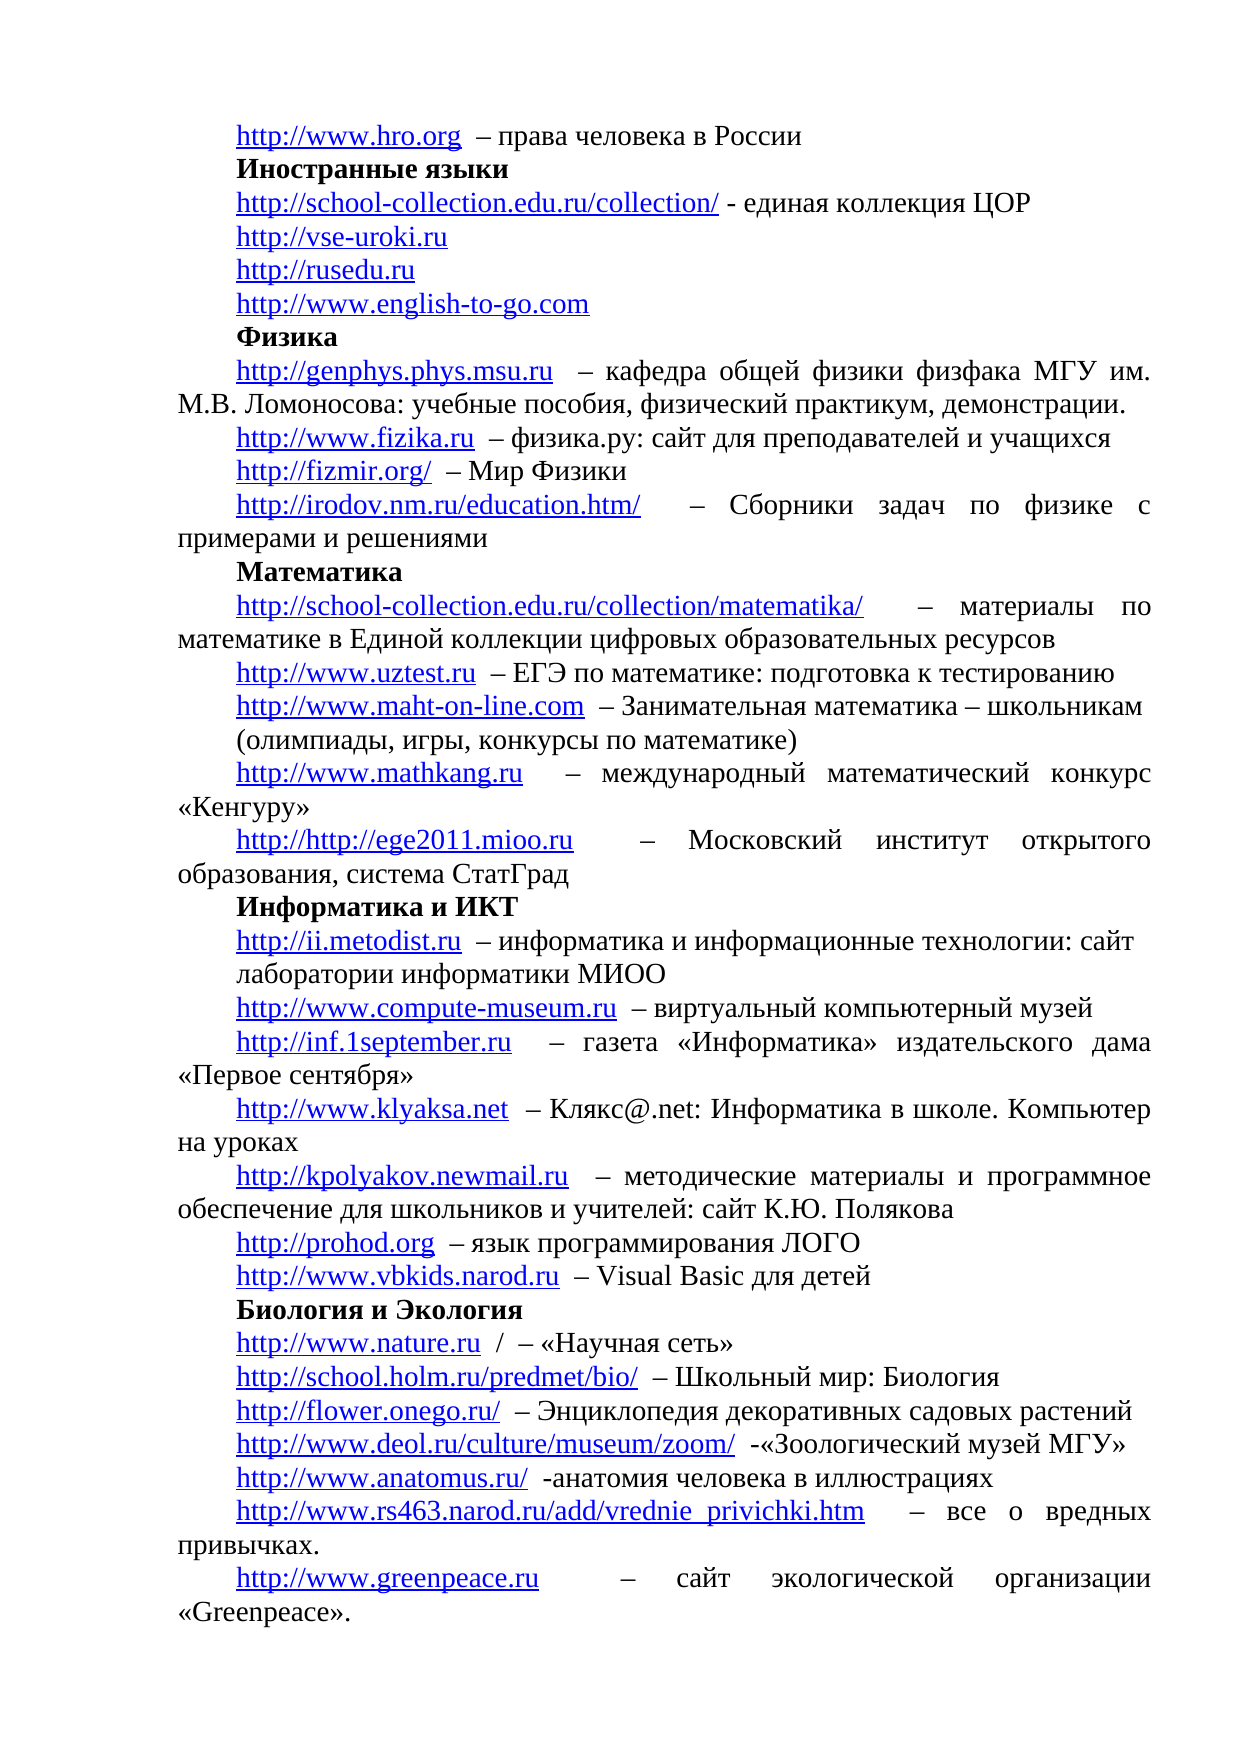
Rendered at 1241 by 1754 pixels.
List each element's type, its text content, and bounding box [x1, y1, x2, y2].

text http://www.deol.ru/culture/museum/zoom/ -«Зоологический музей МГУ» [177, 1426, 1152, 1460]
text лаборатории информатики МИОО [177, 957, 1152, 990]
text http://vse-uroki.ru [177, 219, 1152, 252]
text http://www.mathkang.ru – международный математический конкурс «Кенгуру» [177, 755, 1152, 822]
text http://genphys.phys.msu.ru – кафедра общей физики физфака МГУ им. М.В. Ломоносова: учебные пособия, физический практикум, демонстрации. [177, 353, 1152, 420]
text http://www.hro.org – права человека в России [177, 118, 1152, 152]
text http://www.nature.ru / – «Научная сеть» [177, 1326, 1152, 1359]
text http://school.holm.ru/predmet/bio/ – Школьный мир: Биология [177, 1359, 1152, 1393]
text http://school-collection.edu.ru/collection/matematika/ – материалы по математике в Единой коллекции цифровых образовательных ресурсов [177, 588, 1152, 655]
text http://www.english-to-go.com [177, 286, 1152, 319]
text http://irodov.nm.ru/education.htm/ – Сборники задач по физике с примерами и решениями [177, 487, 1152, 554]
text http://kpolyakov.newmail.ru – методические материалы и программное обеспечение для школьников и учителей: сайт К.Ю. Полякова [177, 1158, 1152, 1225]
text http://www.maht-on-line.com – Занимательная математика – школьникам [177, 688, 1152, 722]
text http://flower.onego.ru/ – Энциклопедия декоративных садовых растений [177, 1393, 1152, 1426]
text http://ii.metodist.ru – информатика и информационные технологии: сайт [177, 923, 1152, 957]
text Биология и Экология [177, 1292, 1152, 1326]
text http://inf.1september.ru – газета «Информатика» издательского дама «Первое сентября» [177, 1024, 1152, 1091]
text http://rusedu.ru [177, 252, 1152, 286]
text Информатика и ИКТ [177, 889, 1152, 923]
text http://www.uztest.ru – ЕГЭ по математике: подготовка к тестированию [177, 655, 1152, 688]
text http://www.vbkids.narod.ru – Visual Basic для детей [177, 1258, 1152, 1292]
text http://www.rs463.narod.ru/add/vrednie_privichki.htm – все о вредных привычках. [177, 1493, 1152, 1560]
text http://www.klyaksa.net – Клякс@.net: Информатика в школе. Компьютер на уроках [177, 1091, 1152, 1158]
text http://www.greenpeace.ru – сайт экологической организации «Greenpeace». [177, 1560, 1152, 1627]
text http://www.fizika.ru – физика.ру: сайт для преподавателей и учащихся [177, 420, 1152, 453]
text http://school-collection.edu.ru/collection/ - единая коллекция ЦОР [177, 185, 1152, 219]
text http://prohod.org – язык программирования ЛОГО [177, 1225, 1152, 1258]
text Физика [177, 319, 1152, 353]
text Математика [177, 554, 1152, 588]
text http://www.anatomus.ru/ -анатомия человека в иллюстрациях [177, 1460, 1152, 1493]
text http://fizmir.org/ – Мир Физики [177, 453, 1152, 487]
text http://http://ege2011.mioo.ru – Московский институт открытого образования, система СтатГрад [177, 822, 1152, 889]
text http://www.compute-museum.ru – виртуальный компьютерный музей [177, 990, 1152, 1024]
text Иностранные языки [177, 152, 1152, 185]
text (олимпиады, игры, конкурсы по математике) [177, 722, 1152, 755]
